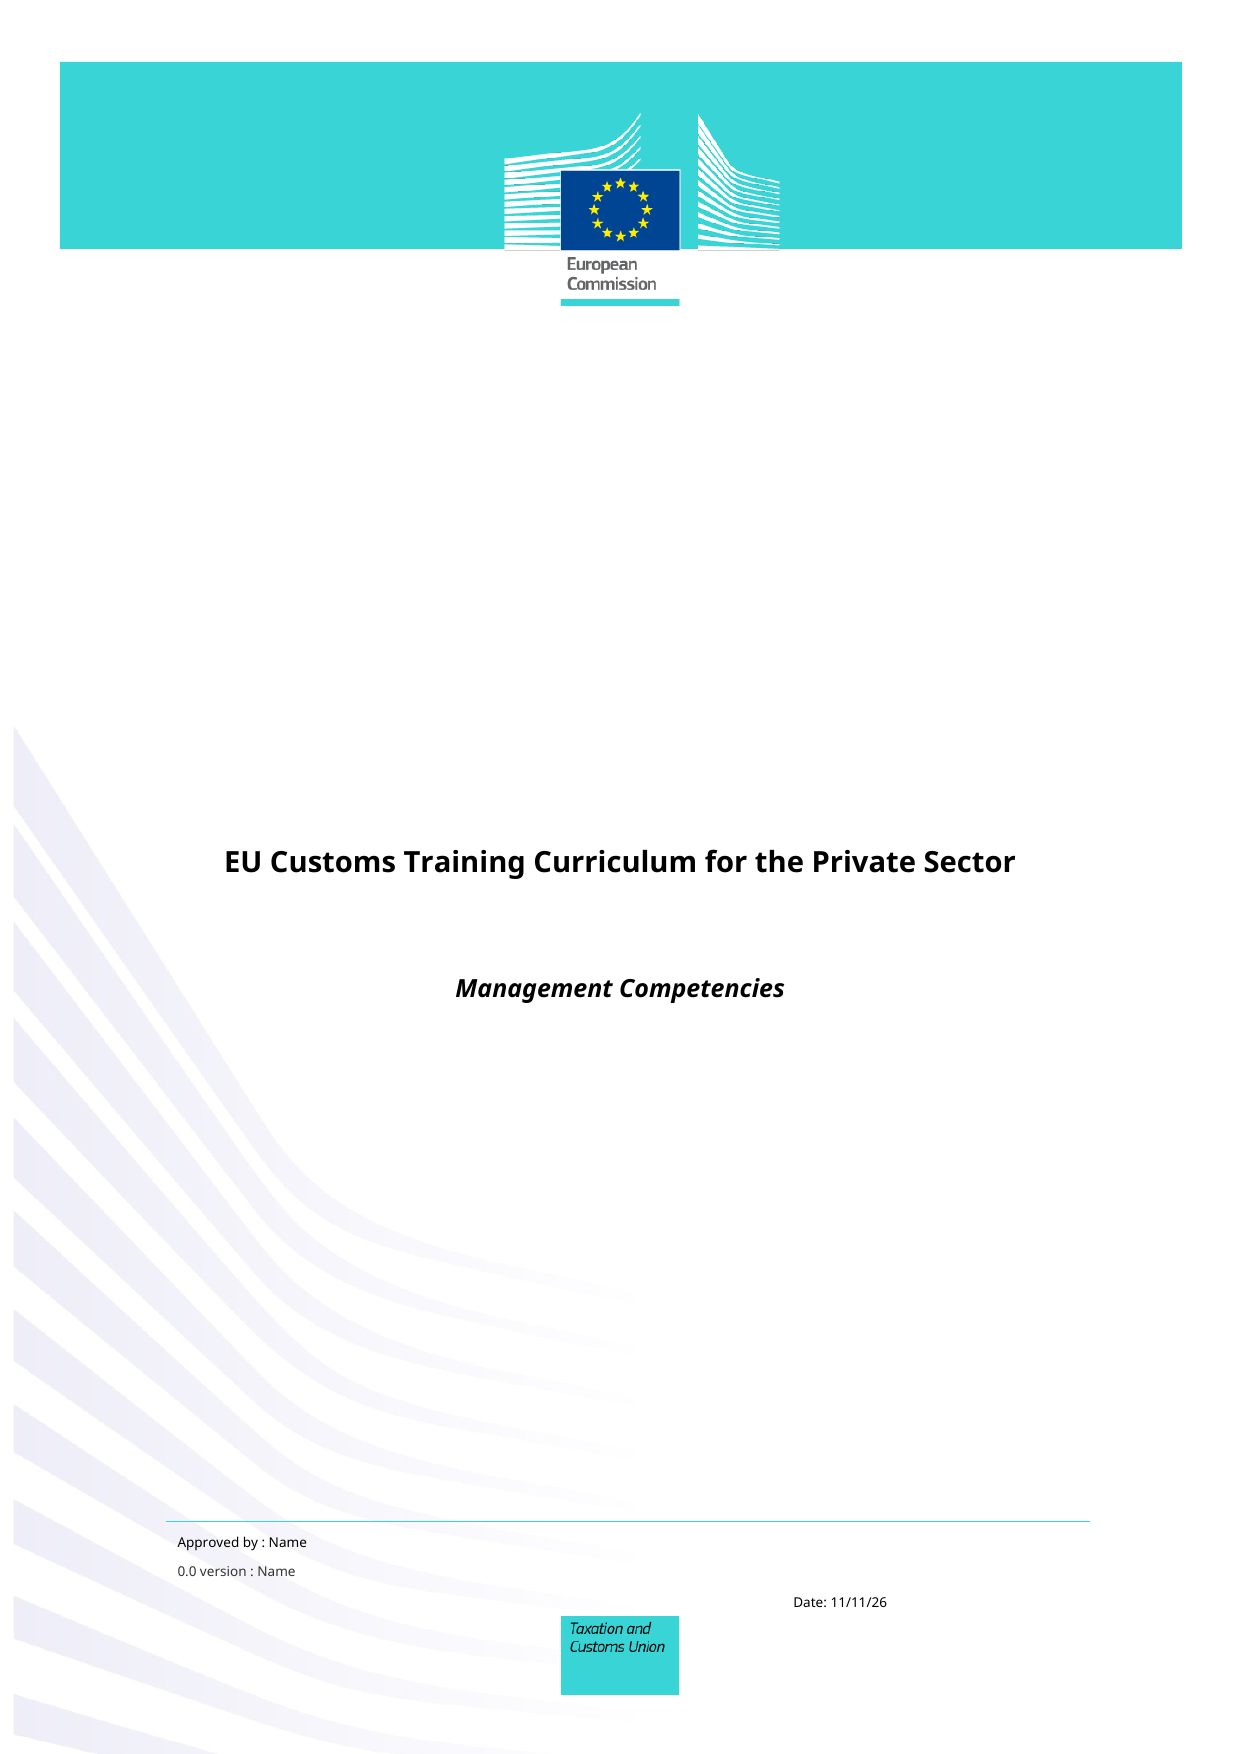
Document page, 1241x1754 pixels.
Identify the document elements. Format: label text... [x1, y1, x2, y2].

subtitle Management Competencies [177, 971, 1063, 1005]
picture [13, 661, 1219, 1754]
title EU Customs Training Curriculum for the Private Sector [177, 841, 1063, 881]
picture [460, 113, 780, 361]
